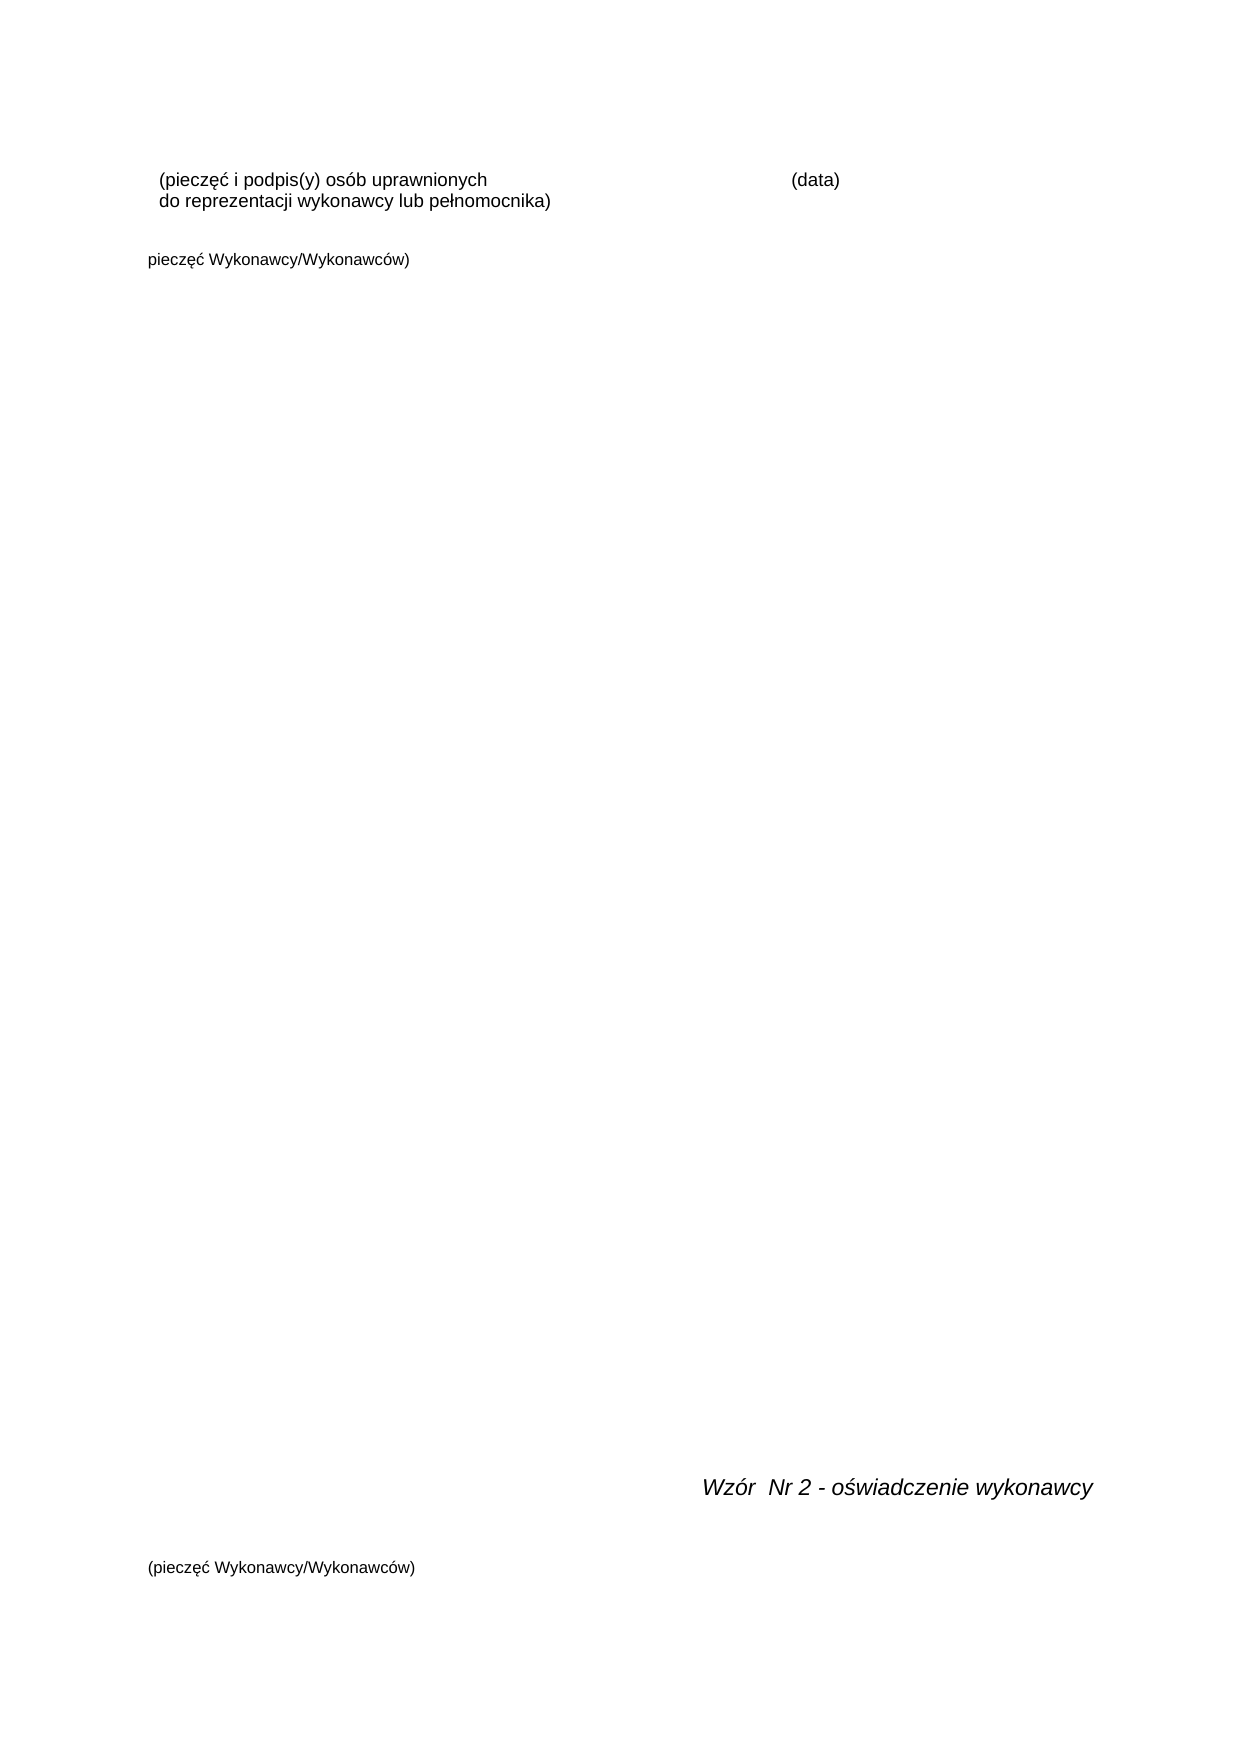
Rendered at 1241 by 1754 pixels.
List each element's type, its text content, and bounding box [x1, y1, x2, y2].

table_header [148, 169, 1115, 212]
text (pieczęć Wykonawcy/Wykonawców) [148, 1558, 1093, 1577]
text pieczęć Wykonawcy/Wykonawców) [148, 250, 1093, 269]
subtitle Wzór Nr 2 - oświadczenie wykonawcy [148, 1474, 1093, 1501]
